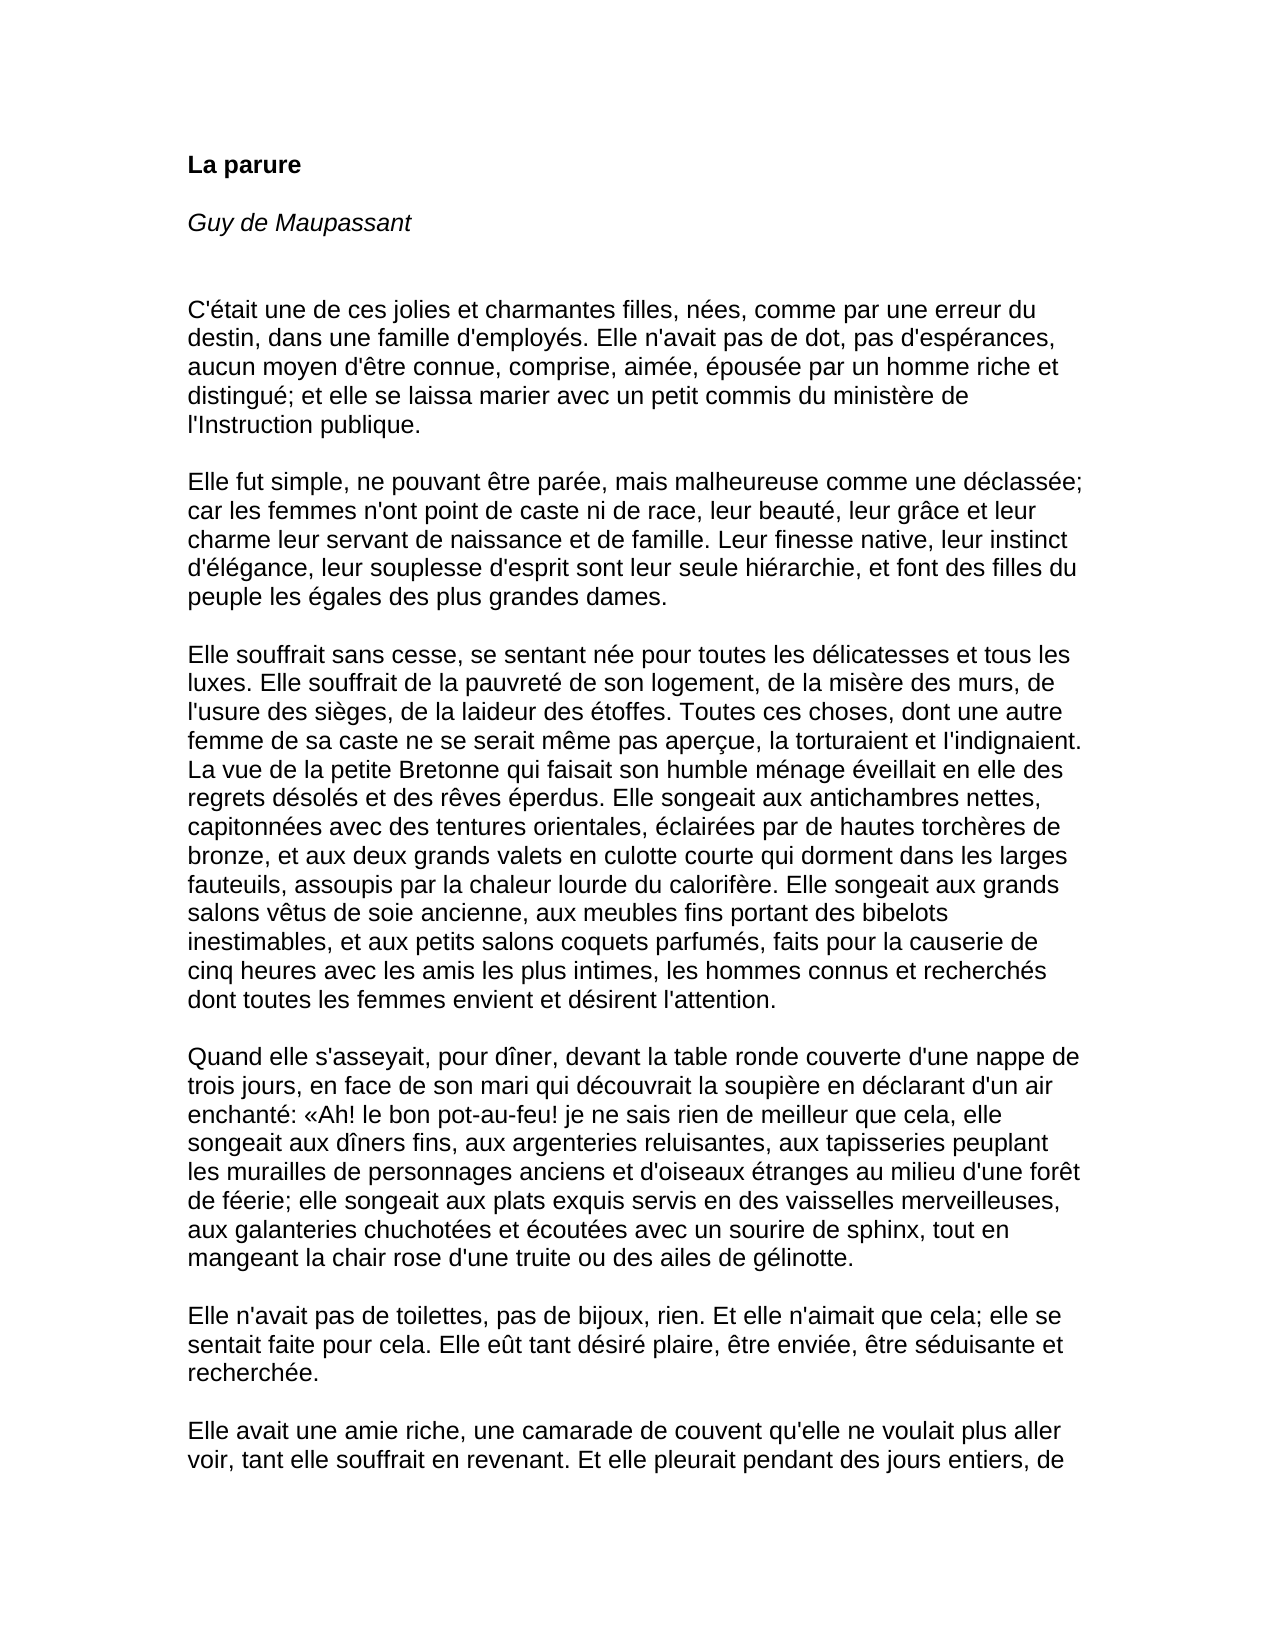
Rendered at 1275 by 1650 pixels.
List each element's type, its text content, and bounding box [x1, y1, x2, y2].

text La parure [187, 150, 1087, 179]
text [187, 266, 1087, 1473]
text Guy de Maupassant [187, 208, 1087, 237]
